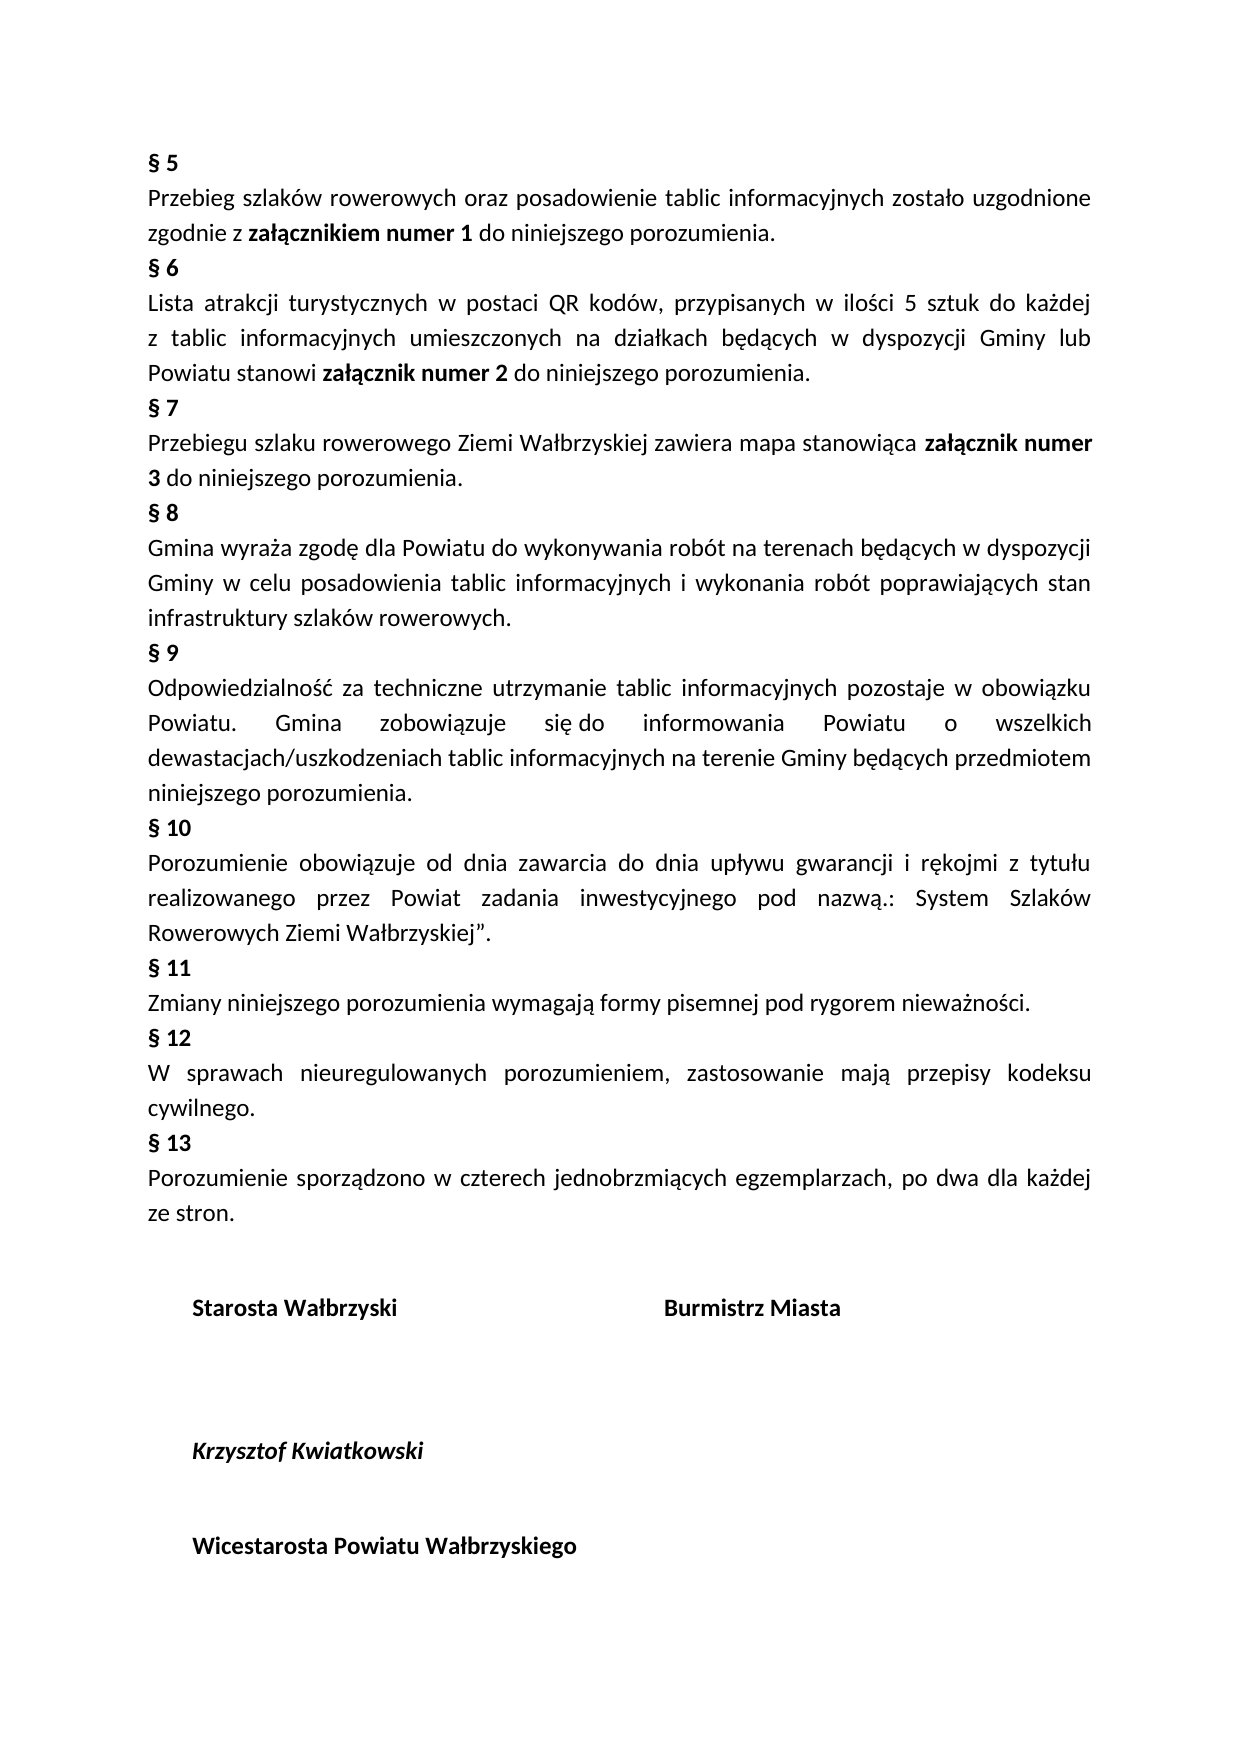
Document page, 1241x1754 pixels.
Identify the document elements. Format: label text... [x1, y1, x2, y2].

text Krzysztof Kwiatkowski [192, 1435, 1093, 1466]
text Starosta Wałbrzyski Burmistrz Miasta [192, 1293, 1093, 1323]
text Zmiany niniejszego porozumienia wymagają formy pisemnej pod rygorem nieważności. [148, 988, 1093, 1018]
text Przebieg szlaków rowerowych oraz posadowienie tablic informacyjnych zostało uzgodnione zgodnie z załącznikiem numer 1 do niniejszego porozumienia. [148, 183, 1093, 248]
text Porozumienie sporządzono w czterech jednobrzmiących egzemplarzach, po dwa dla każdej ze stron. [148, 1163, 1093, 1228]
text Wicestarosta Powiatu Wałbrzyskiego [192, 1530, 1093, 1561]
text § 11 [148, 953, 1093, 983]
text § 9 [148, 638, 1093, 668]
text Lista atrakcji turystycznych w postaci QR kodów, przypisanych w ilości 5 sztuk do każdej z tablic informacyjnych umieszczonych na działkach będących w dyspozycji Gminy lub Powiatu stanowi załącznik numer 2 do niniejszego porozumienia. [148, 288, 1093, 388]
text § 6 [148, 253, 1093, 283]
text Gmina wyraża zgodę dla Powiatu do wykonywania robót na terenach będących w dyspozycji Gminy w celu posadowienia tablic informacyjnych i wykonania robót poprawiających stan infrastruktury szlaków rowerowych. [148, 533, 1093, 633]
text § 13 [148, 1128, 1093, 1158]
text Porozumienie obowiązuje od dnia zawarcia do dnia upływu gwarancji i rękojmi z tytułu realizowanego przez Powiat zadania inwestycyjnego pod nazwą.: System Szlaków Rowerowych Ziemi Wałbrzyskiej”. [148, 848, 1093, 948]
text § 5 [148, 148, 1093, 178]
text § 12 [148, 1023, 1093, 1053]
text § 8 [148, 498, 1093, 528]
text § 7 [148, 393, 1093, 423]
text Przebiegu szlaku rowerowego Ziemi Wałbrzyskiej zawiera mapa stanowiąca załącznik numer 3 do niniejszego porozumienia. [148, 428, 1093, 493]
text § 10 [148, 813, 1093, 843]
text Odpowiedzialność za techniczne utrzymanie tablic informacyjnych pozostaje w obowiązku Powiatu. Gmina zobowiązuje się do informowania Powiatu o wszelkich dewastacjach/uszkodzeniach tablic informacyjnych na terenie Gminy będących przedmiotem niniejszego porozumienia. [148, 673, 1093, 808]
text W sprawach nieuregulowanych porozumieniem, zastosowanie mają przepisy kodeksu cywilnego. [148, 1058, 1093, 1123]
